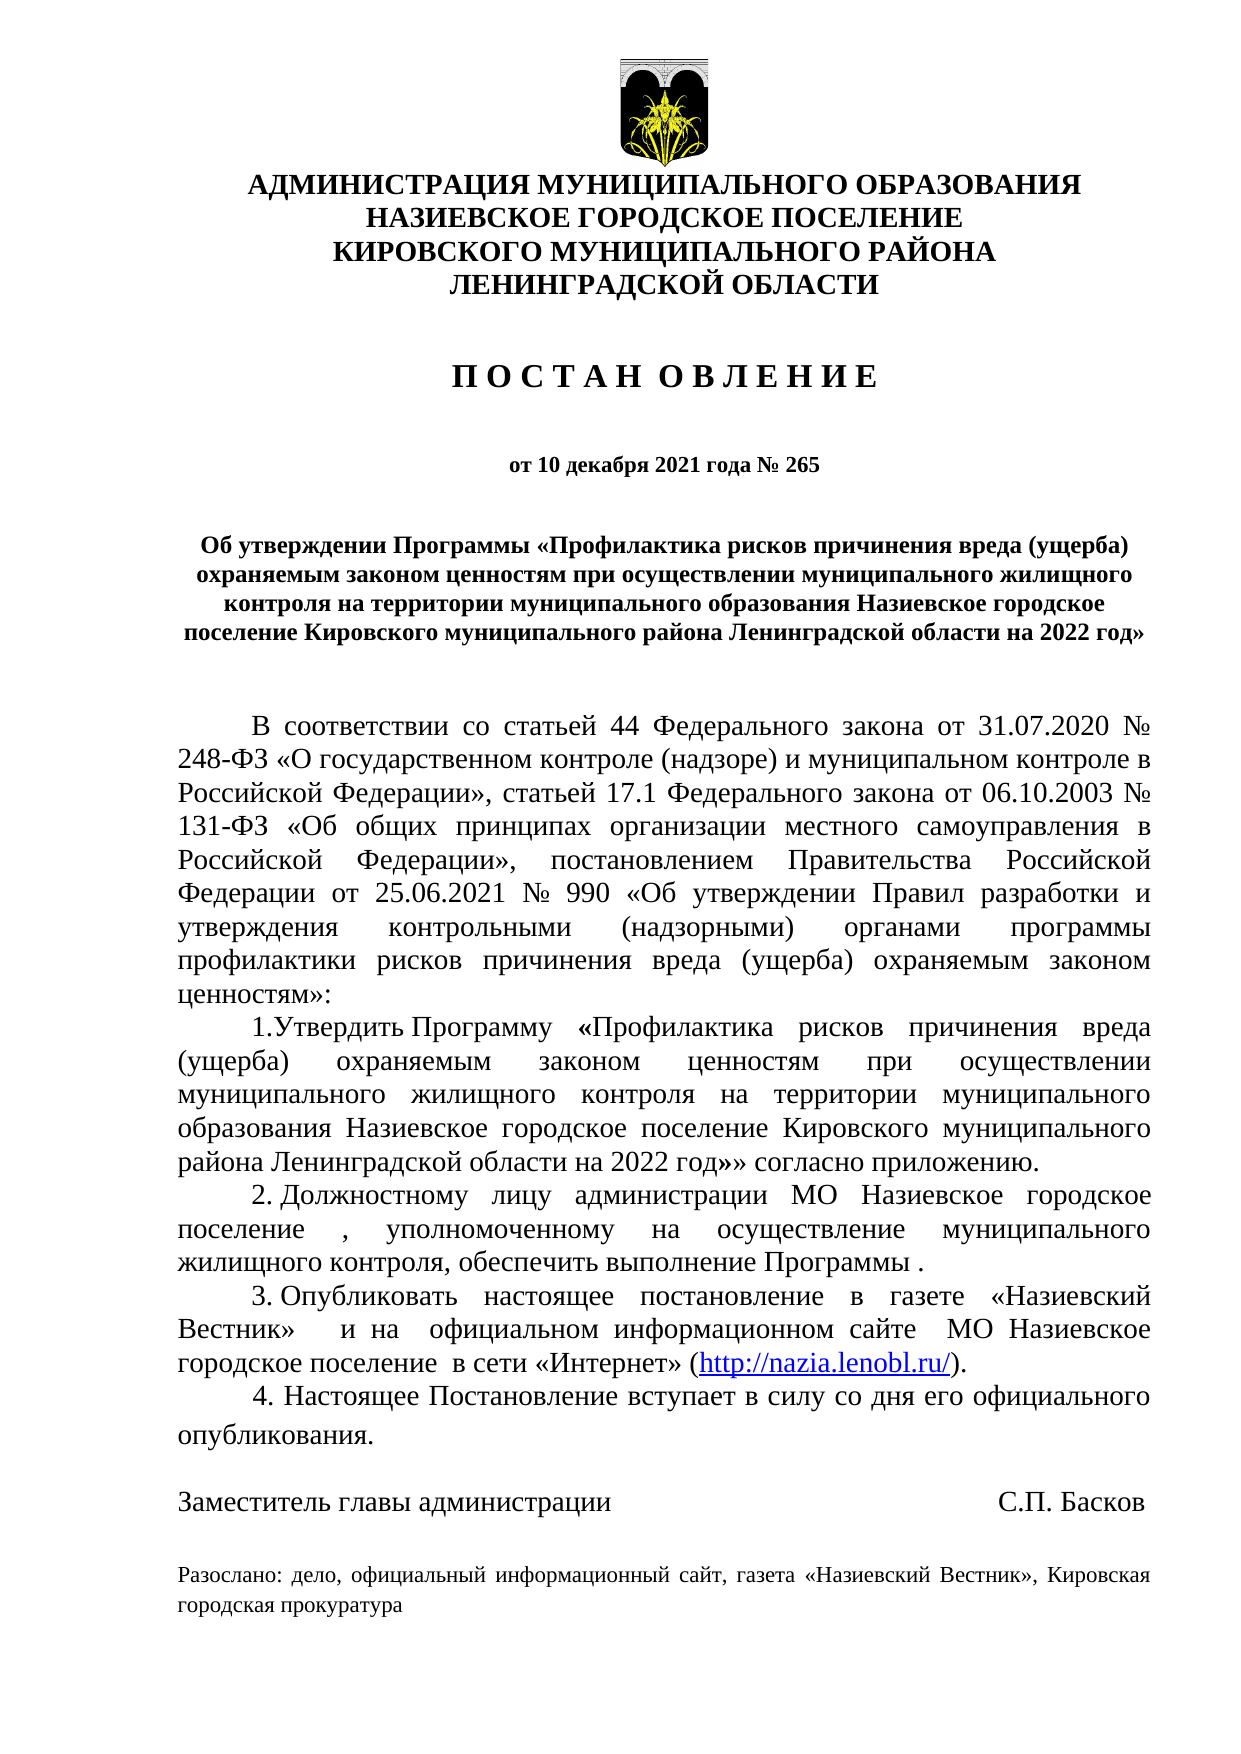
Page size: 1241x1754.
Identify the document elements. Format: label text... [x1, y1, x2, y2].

text НАЗИЕВСКОЕ ГОРОДСКОЕ ПОСЕЛЕНИЕ [177, 200, 1152, 234]
text 4. Настоящее Постановление вступает в силу со дня его официального опубликования. [177, 1378, 1152, 1451]
text ЛЕНИНГРАДСКОЙ ОБЛАСТИ [177, 267, 1152, 301]
text 2. Должностному лицу администрации МО Назиевское городское поселение , уполномоченному на осуществление муниципального жилищного контроля, обеспечить выполнение Программы . [177, 1177, 1152, 1278]
text Разослано: дело, официальный информационный сайт, газета «Назиевский Вестник», Кировская городская прокуратура [177, 1561, 1152, 1618]
text КИРОВСКОГО МУНИЦИПАЛЬНОГО РАЙОНА [177, 234, 1152, 267]
title 3. Опубликовать настоящее постановление в газете «Назиевский Вестник» и на официальном информационном сайте МО Назиевское городское поселение в сети «Интернет» (http://nazia.lenobl.ru/). [177, 1278, 1152, 1378]
text 1.Утвердить Программу «Профилактика рисков причинения вреда (ущерба) охраняемым законом ценностям при осуществлении муниципального жилищного контроля на территории муниципального образования Назиевское городское поселение Кировского муниципального района Ленинградской области на 2022 год»» согласно приложению. [177, 1009, 1152, 1177]
subtitle П О С Т А Н О В Л Е Н И Е [177, 356, 1152, 394]
text В соответствии со статьей 44 Федерального закона от 31.07.2020 № 248-ФЗ «О государственном контроле (надзоре) и муниципальном контроле в Российской Федерации», статьей 17.1 Федерального закона от 06.10.2003 № 131-ФЗ «Об общих принципах организации местного самоуправления в Российской Федерации», постановлением Правительства Российской Федерации от 25.06.2021 № 990 «Об утверждении Правил разработки и утверждения контрольными (надзорными) органами программы профилактики рисков причинения вреда (ущерба) охраняемым законом ценностям»: [177, 708, 1152, 1009]
text Заместитель главы администрации С.П. Басков [177, 1484, 1152, 1518]
text Об утверждении Программы «Профилактика рисков причинения вреда (ущерба) охраняемым законом ценностям при осуществлении муниципального жилищного контроля на территории муниципального образования Назиевское городское поселение Кировского муниципального района Ленинградской области на 2022 год» [177, 530, 1152, 645]
text от 10 декабря 2021 года № 265 [177, 451, 1152, 478]
title АДМИНИСТРАЦИЯ МУНИЦИПАЛЬНОГО ОБРАЗОВАНИЯ [177, 167, 1152, 200]
picture [620, 59, 709, 167]
